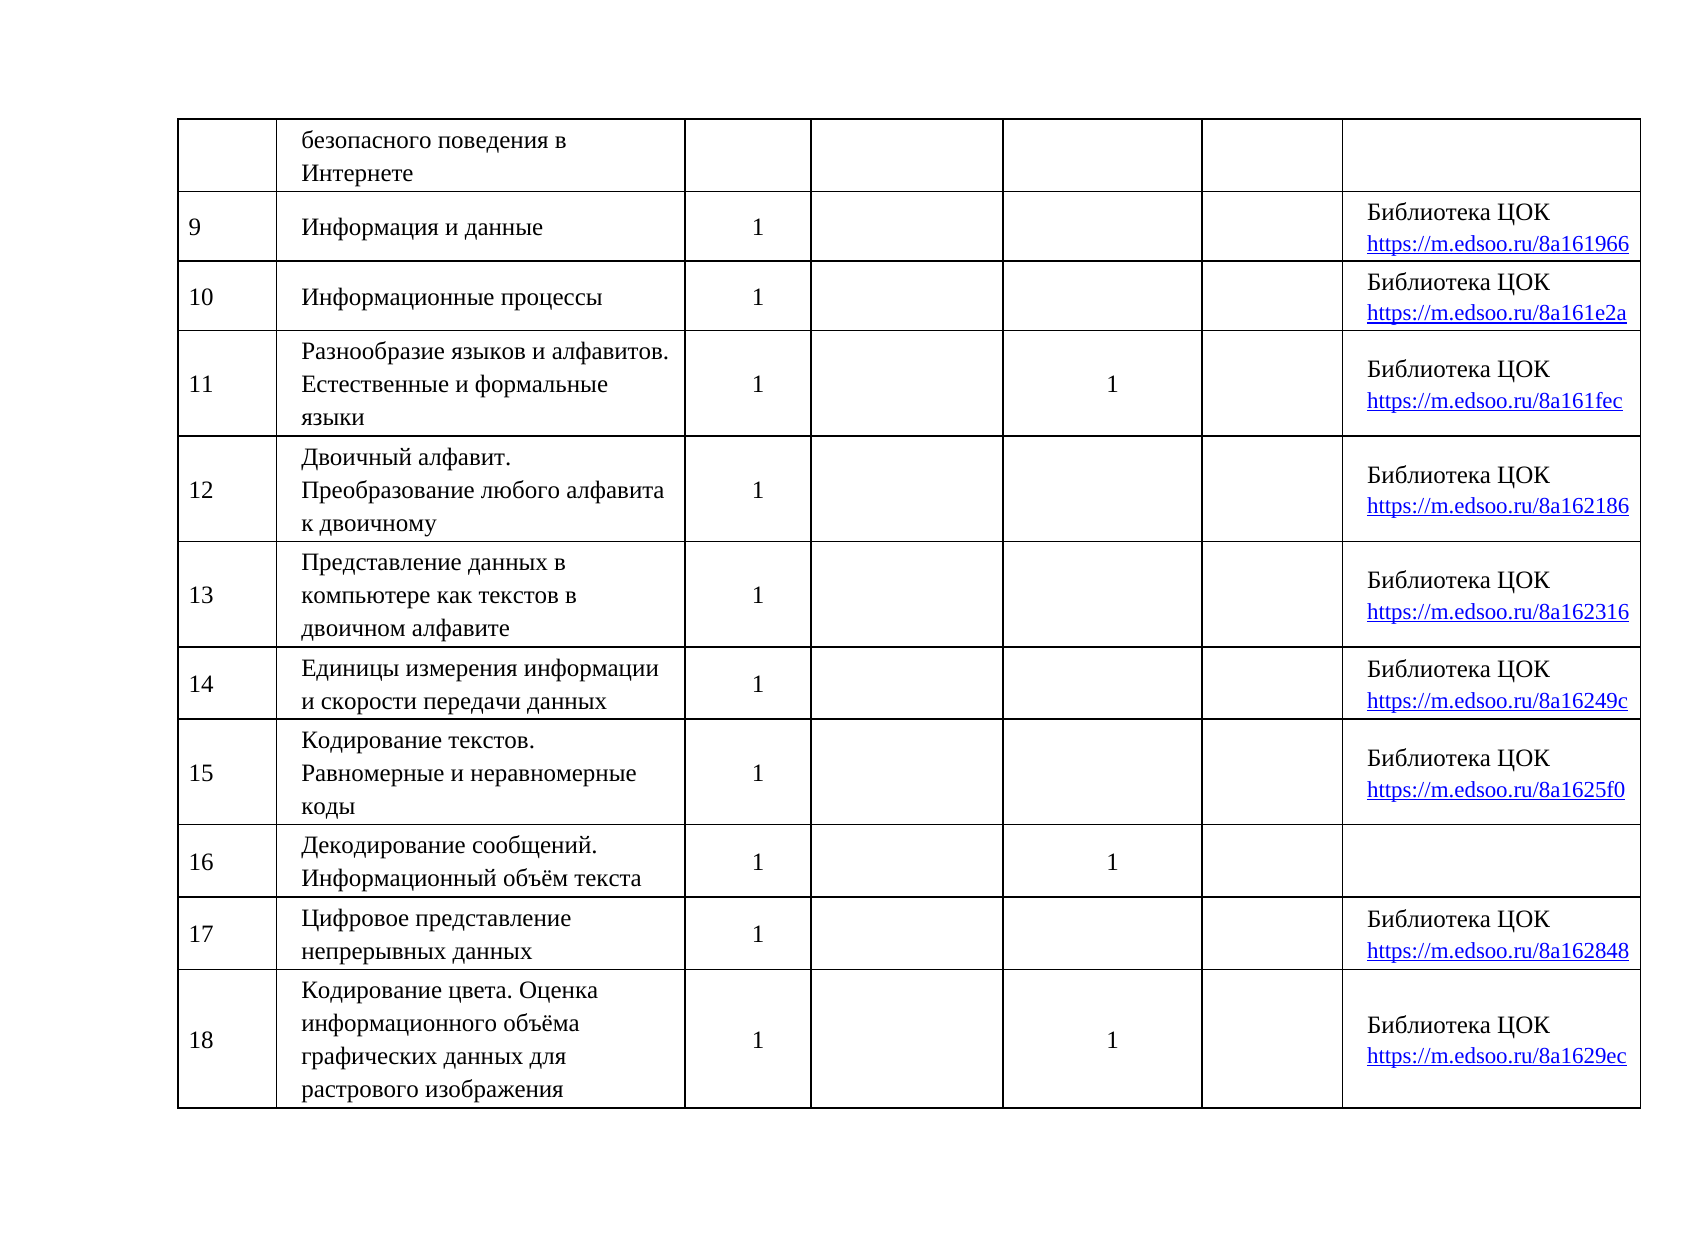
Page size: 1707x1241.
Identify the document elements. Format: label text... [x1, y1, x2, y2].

table_cell 1 [686, 262, 810, 330]
table_cell 1 [1004, 120, 1201, 191]
table_cell [1203, 262, 1342, 330]
table_cell 1 [686, 898, 810, 968]
table_cell 18 [179, 970, 276, 1107]
table_cell 8 [179, 120, 276, 191]
table_cell Библиотека ЦОК https://m.edsoo.ru/8a162848 [1343, 898, 1640, 968]
table_cell [812, 825, 1002, 896]
table_cell [1004, 648, 1201, 718]
table_cell 15 [179, 720, 276, 824]
table_cell Библиотека ЦОК https://m.edsoo.ru/8a1625f0 [1343, 720, 1640, 824]
table_cell Цифровое представление непрерывных данных [277, 898, 684, 968]
table_cell 13 [179, 542, 276, 646]
table_cell Кодирование текстов. Равномерные и неравномерные коды [277, 720, 684, 824]
table_cell 1 [1004, 825, 1201, 896]
table_cell 1 [686, 192, 810, 260]
table_cell [1343, 825, 1640, 896]
table_cell 11 [179, 331, 276, 435]
table_cell [812, 120, 1002, 191]
table_cell 1 [1004, 331, 1201, 435]
table_cell [812, 192, 1002, 260]
table_cell [812, 648, 1002, 718]
table_cell 12 [179, 437, 276, 541]
table_cell [1203, 192, 1342, 260]
table_cell Библиотека ЦОК https://m.edsoo.ru/8a161fec [1343, 331, 1640, 435]
table_cell 17 [179, 898, 276, 968]
table_cell [812, 970, 1002, 1107]
table_cell [812, 262, 1002, 330]
table_cell [1004, 542, 1201, 646]
table_cell Информация и данные [277, 192, 684, 260]
table_cell [812, 720, 1002, 824]
table_cell 10 [179, 262, 276, 330]
table_cell Библиотека ЦОК https://m.edsoo.ru/8a1629ec [1343, 970, 1640, 1107]
table_cell [812, 331, 1002, 435]
table_cell Библиотека ЦОК https://m.edsoo.ru/8a16249c [1343, 648, 1640, 718]
table_cell 16 [179, 825, 276, 896]
table_cell Информационные процессы [277, 262, 684, 330]
table_cell [1004, 437, 1201, 541]
table_cell [1004, 898, 1201, 968]
table_cell Разнообразие языков и алфавитов. Естественные и формальные языки [277, 331, 684, 435]
table_cell [812, 437, 1002, 541]
table_cell Единицы измерения информации и скорости передачи данных [277, 648, 684, 718]
table_cell [812, 542, 1002, 646]
table_cell 9 [179, 192, 276, 260]
table_cell Библиотека ЦОК https://m.edsoo.ru/8a161e2a [1343, 262, 1640, 330]
table_cell 1 [686, 437, 810, 541]
table_cell 1 [686, 120, 810, 191]
table_cell [1203, 120, 1342, 191]
table_cell 1 [686, 825, 810, 896]
table_cell Библиотека ЦОК https://m.edsoo.ru/8a162186 [1343, 437, 1640, 541]
table_cell Представление данных в компьютере как текстов в двоичном алфавите [277, 542, 684, 646]
table_cell 1 [1004, 970, 1201, 1107]
table_cell [812, 898, 1002, 968]
table_cell [1203, 331, 1342, 435]
table_cell Двоичный алфавит. Преобразование любого алфавита к двоичному [277, 437, 684, 541]
table_cell 1 [686, 970, 810, 1107]
table_cell [1004, 192, 1201, 260]
table_cell 1 [686, 542, 810, 646]
table_cell Кодирование цвета. Оценка информационного объёма графических данных для растрового изображения [277, 970, 684, 1107]
table_cell 1 [686, 720, 810, 824]
table_cell [1203, 542, 1342, 646]
table_cell 1 [686, 331, 810, 435]
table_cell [1343, 120, 1640, 191]
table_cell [277, 120, 684, 191]
table_cell [1203, 825, 1342, 896]
table_cell Библиотека ЦОК https://m.edsoo.ru/8a162316 [1343, 542, 1640, 646]
table_cell [1203, 648, 1342, 718]
table_cell Декодирование сообщений. Информационный объём текста [277, 825, 684, 896]
table_cell 1 [686, 648, 810, 718]
table_cell [1203, 437, 1342, 541]
table_cell [1203, 898, 1342, 968]
table_cell Библиотека ЦОК https://m.edsoo.ru/8a161966 [1343, 192, 1640, 260]
table_cell [1203, 720, 1342, 824]
table_cell [1203, 970, 1342, 1107]
table_cell 14 [179, 648, 276, 718]
table_cell [1004, 720, 1201, 824]
table_cell [1004, 262, 1201, 330]
